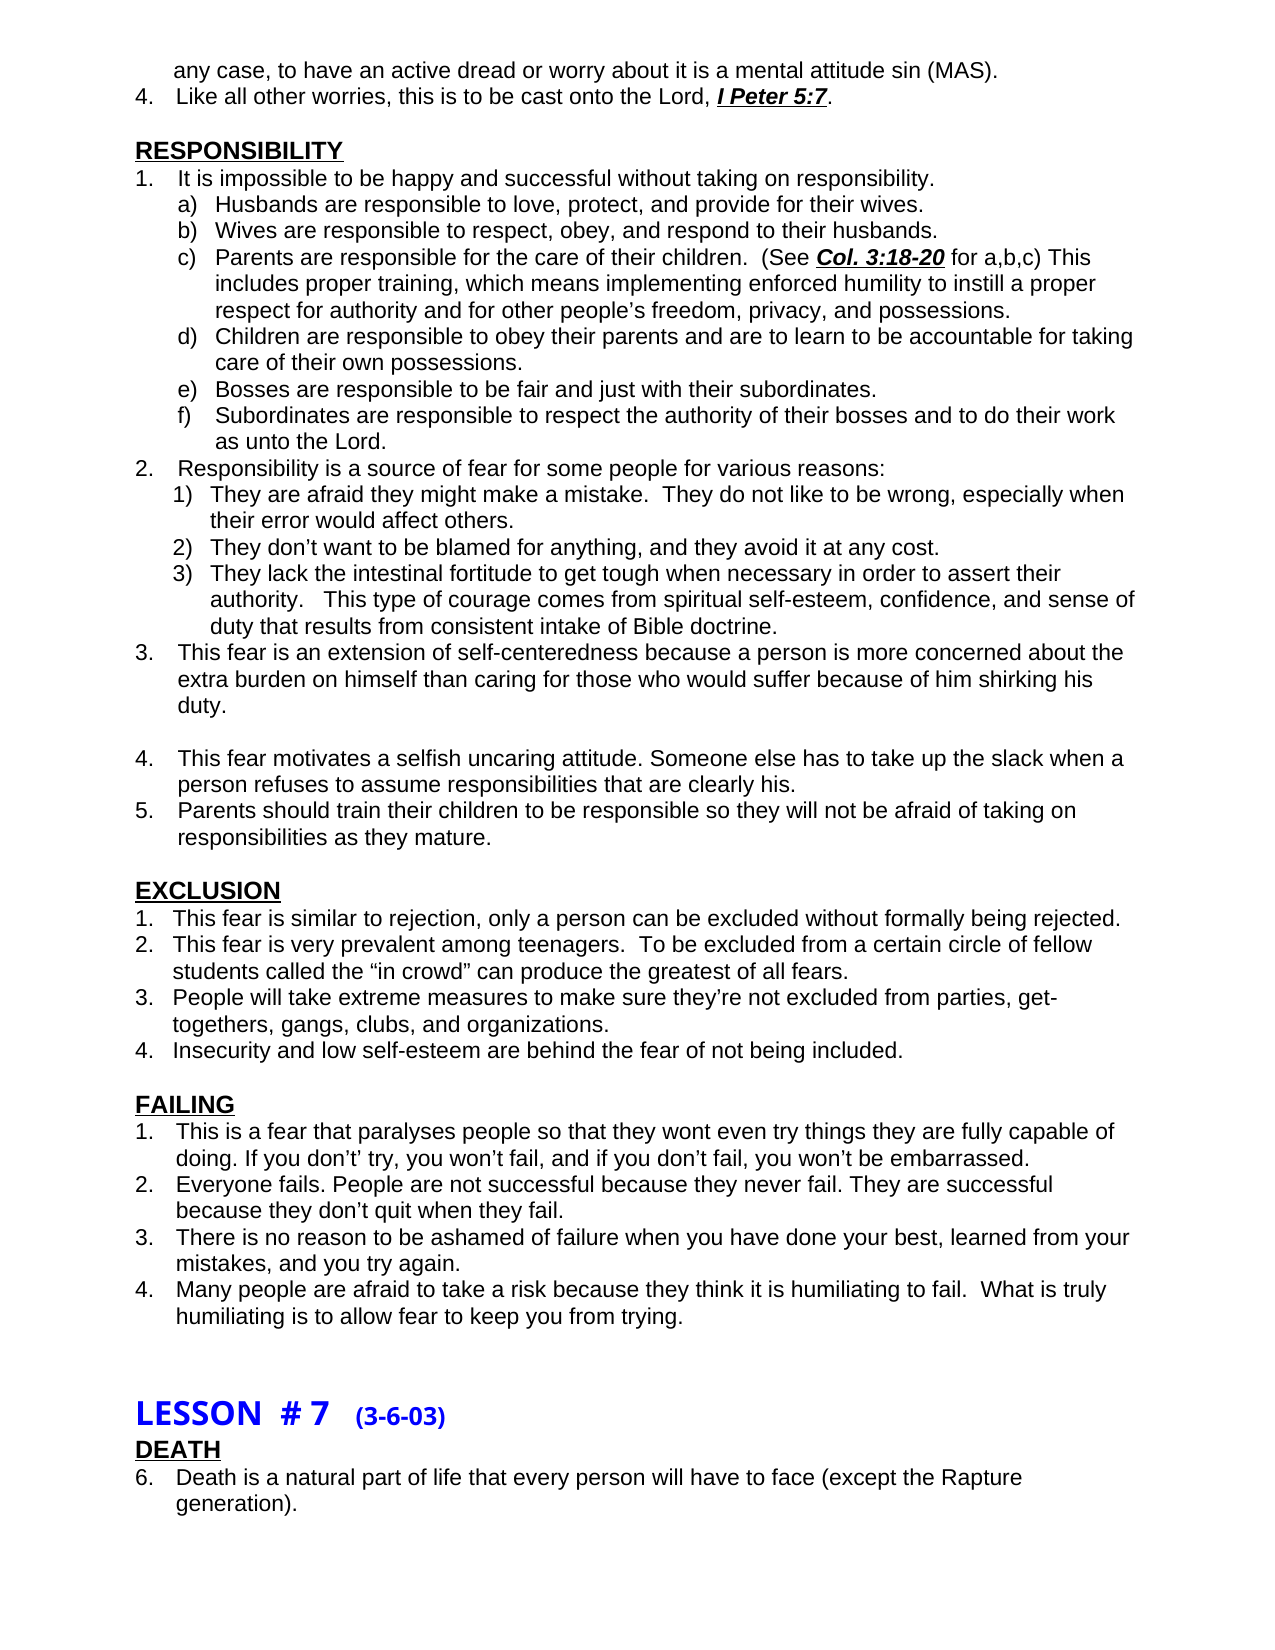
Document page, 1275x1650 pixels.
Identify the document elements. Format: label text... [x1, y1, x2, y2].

list Husbands are responsible to love, protect, and provide for their wives. [177, 191, 1140, 217]
subtitle EXCLUSION [135, 876, 1140, 905]
list This fear motivates a selfish uncaring attitude. Someone else has to take up the slack when a person refuses to assume responsibilities that are clearly his. [135, 744, 1140, 797]
text any case, to have an active dread or worry about it is a mental attitude sin (MAS). [135, 57, 1140, 83]
list There is no reason to be ashamed of failure when you have done your best, learned from your mistakes, and you try again. [135, 1224, 1140, 1276]
list Like all other worries, this is to be cast onto the Lord, I Peter 5:7. [135, 83, 1140, 110]
list Everyone fails. People are not successful because they never fail. They are successful because they don’t quit when they fail. [135, 1171, 1140, 1224]
list Insecurity and low self-esteem are behind the fear of not being included. [135, 1037, 1140, 1063]
list They are afraid they might make a mistake. They do not like to be wrong, especially when their error would affect others. [172, 481, 1140, 534]
list This is a fear that paralyses people so that they wont even try things they are fully capable of doing. If you don’t’ try, you won’t fail, and if you don’t fail, you won’t be embarrassed. [135, 1118, 1140, 1171]
list This fear is an extension of self-centeredness because a person is more concerned about the extra burden on himself than caring for those who would suffer because of him shirking his duty. [135, 639, 1140, 718]
list They lack the intestinal fortitude to get tough when necessary in order to assert their authority. This type of courage comes from spiritual self-esteem, confidence, and sense of duty that results from consistent intake of Bible doctrine. [172, 560, 1140, 639]
subtitle DEATH [135, 1435, 1140, 1464]
list This fear is very prevalent among teenagers. To be excluded from a certain circle of fellow students called the “in crowd” can produce the greatest of all fears. [135, 931, 1140, 984]
list People will take extreme measures to make sure they’re not excluded from parties, get-togethers, gangs, clubs, and organizations. [135, 984, 1140, 1037]
subtitle FAILING [135, 1089, 1140, 1118]
list Wives are responsible to respect, obey, and respond to their husbands. [177, 217, 1140, 244]
list Responsibility is a source of fear for some people for various reasons: [135, 455, 1140, 481]
list Death is a natural part of life that every person will have to face (except the Rapture generation). [135, 1464, 1140, 1516]
list Bosses are responsible to be fair and just with their subordinates. [177, 376, 1140, 402]
list It is impossible to be happy and successful without taking on responsibility. [135, 165, 1140, 191]
subtitle RESPONSIBILITY [135, 136, 1140, 165]
list Parents should train their children to be responsible so they will not be afraid of taking on responsibilities as they mature. [135, 797, 1140, 850]
text LESSON # 7 (3-6-03) [135, 1389, 1140, 1435]
list Many people are afraid to take a risk because they think it is humiliating to fail. What is truly humiliating is to allow fear to keep you from trying. [135, 1276, 1140, 1329]
list Parents are responsible for the care of their children. (See Col. 3:18-20 for a,b,c) This includes proper training, which means implementing enforced humility to instill a proper respect for authority and for other people’s freedom, privacy, and possessions. [177, 244, 1140, 323]
list They don’t want to be blamed for anything, and they avoid it at any cost. [172, 534, 1140, 560]
list Subordinates are responsible to respect the authority of their bosses and to do their work as unto the Lord. [177, 402, 1140, 455]
list This fear is similar to rejection, only a person can be excluded without formally being rejected. [135, 905, 1140, 931]
list Children are responsible to obey their parents and are to learn to be accountable for taking care of their own possessions. [177, 323, 1140, 376]
